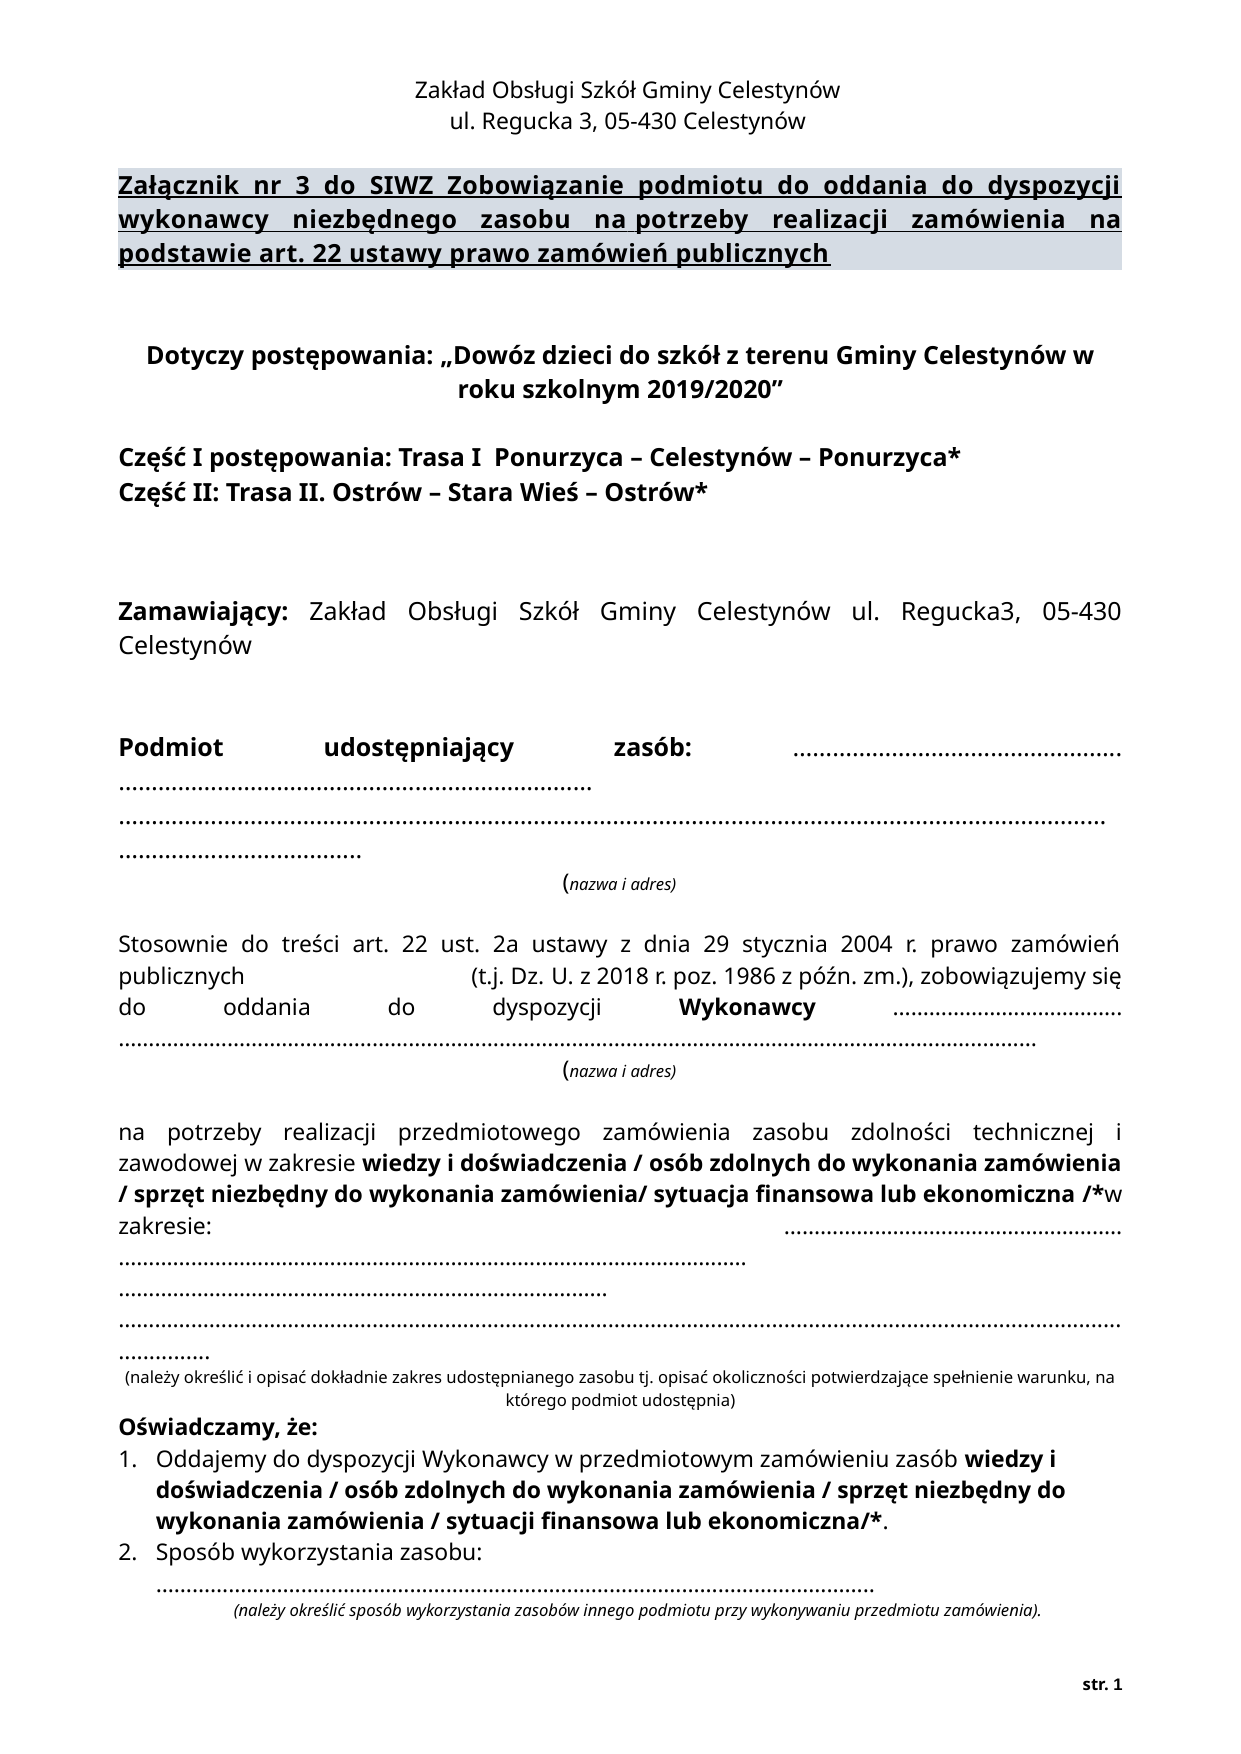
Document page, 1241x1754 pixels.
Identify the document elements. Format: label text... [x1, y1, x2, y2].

list Sposób wykorzystania zasobu: ……………………………………………………………………………………………………….. [118, 1536, 1122, 1599]
text Załącznik nr 3 do SIWZ Zobowiązanie podmiotu do oddania do dyspozycji wykonawcy niezbędnego zasobu na potrzeby realizacji zamówienia na podstawie art. 22 ustawy prawo zamówień publicznych [118, 198, 1122, 231]
list Oddajemy do dyspozycji Wykonawcy w przedmiotowym zamówieniu zasób wiedzy i doświadczenia / osób zdolnych do wykonania zamówienia / sprzęt niezbędny do wykonania zamówienia / sytuacji finansowa lub ekonomiczna/*. [118, 1442, 1122, 1536]
text Część I postępowania: Trasa I Ponurzyca – Celestynów – Ponurzyca* [118, 440, 1122, 474]
text Podmiot udostępniający zasób: …………………………………………..……………………………………………………………… …………………………………………………………………………………………………………………………………………………………..……….. [118, 729, 1122, 866]
text Załącznik nr 3 do SIWZ Zobowiązanie podmiotu do oddania do dyspozycji wykonawcy niezbędnego zasobu na potrzeby realizacji zamówienia na podstawie art. 22 ustawy prawo zamówień publicznych [118, 168, 1122, 196]
text (należy określić i opisać dokładnie zakres udostępnianego zasobu tj. opisać okoliczności potwierdzające spełnienie warunku, na którego podmiot udostępnia) [118, 1366, 1122, 1411]
text (należy określić sposób wykorzystania zasobów innego podmiotu przy wykonywaniu przedmiotu zamówienia). [156, 1599, 1122, 1621]
text (nazwa i adres) [118, 866, 1122, 897]
text Stosownie do treści art. 22 ust. 2a ustawy z dnia 29 stycznia 2004 r. prawo zamówień publicznych (t.j. Dz. U. z 2018 r. poz. 1986 z późn. zm.), zobowiązujemy się do oddania do dyspozycji Wykonawcy ………………………………..……………………………………………………………………………………………………………………………..……… [118, 928, 1122, 1053]
text Zamawiający: Zakład Obsługi Szkół Gminy Celestynów ul. Regucka3, 05-430 Celestynów [118, 593, 1122, 661]
text Dotyczy postępowania: „Dowóz dzieci do szkół z terenu Gminy Celestynów w roku szkolnym 2019/2020” [118, 338, 1122, 406]
text Oświadczamy, że: [118, 1411, 1122, 1442]
text Część II: Trasa II. Ostrów – Stara Wieś – Ostrów* [118, 474, 1122, 508]
text Załącznik nr 3 do SIWZ Zobowiązanie podmiotu do oddania do dyspozycji wykonawcy niezbędnego zasobu na potrzeby realizacji zamówienia na podstawie art. 22 ustawy prawo zamówień publicznych [118, 232, 1122, 270]
text na potrzeby realizacji przedmiotowego zamówienia zasobu zdolności technicznej i zawodowej w zakresie wiedzy i doświadczenia / osób zdolnych do wykonania zamówienia / sprzęt niezbędny do wykonania zamówienia/ sytuacja finansowa lub ekonomiczna /*w zakresie: ……………………………………………….. …………………………………………………………………………………………..……………………………………………………………………… [118, 1116, 1122, 1303]
text ………………………………………………………………………………………….............................................................................. [118, 1303, 1122, 1366]
text (nazwa i adres) [118, 1053, 1122, 1084]
